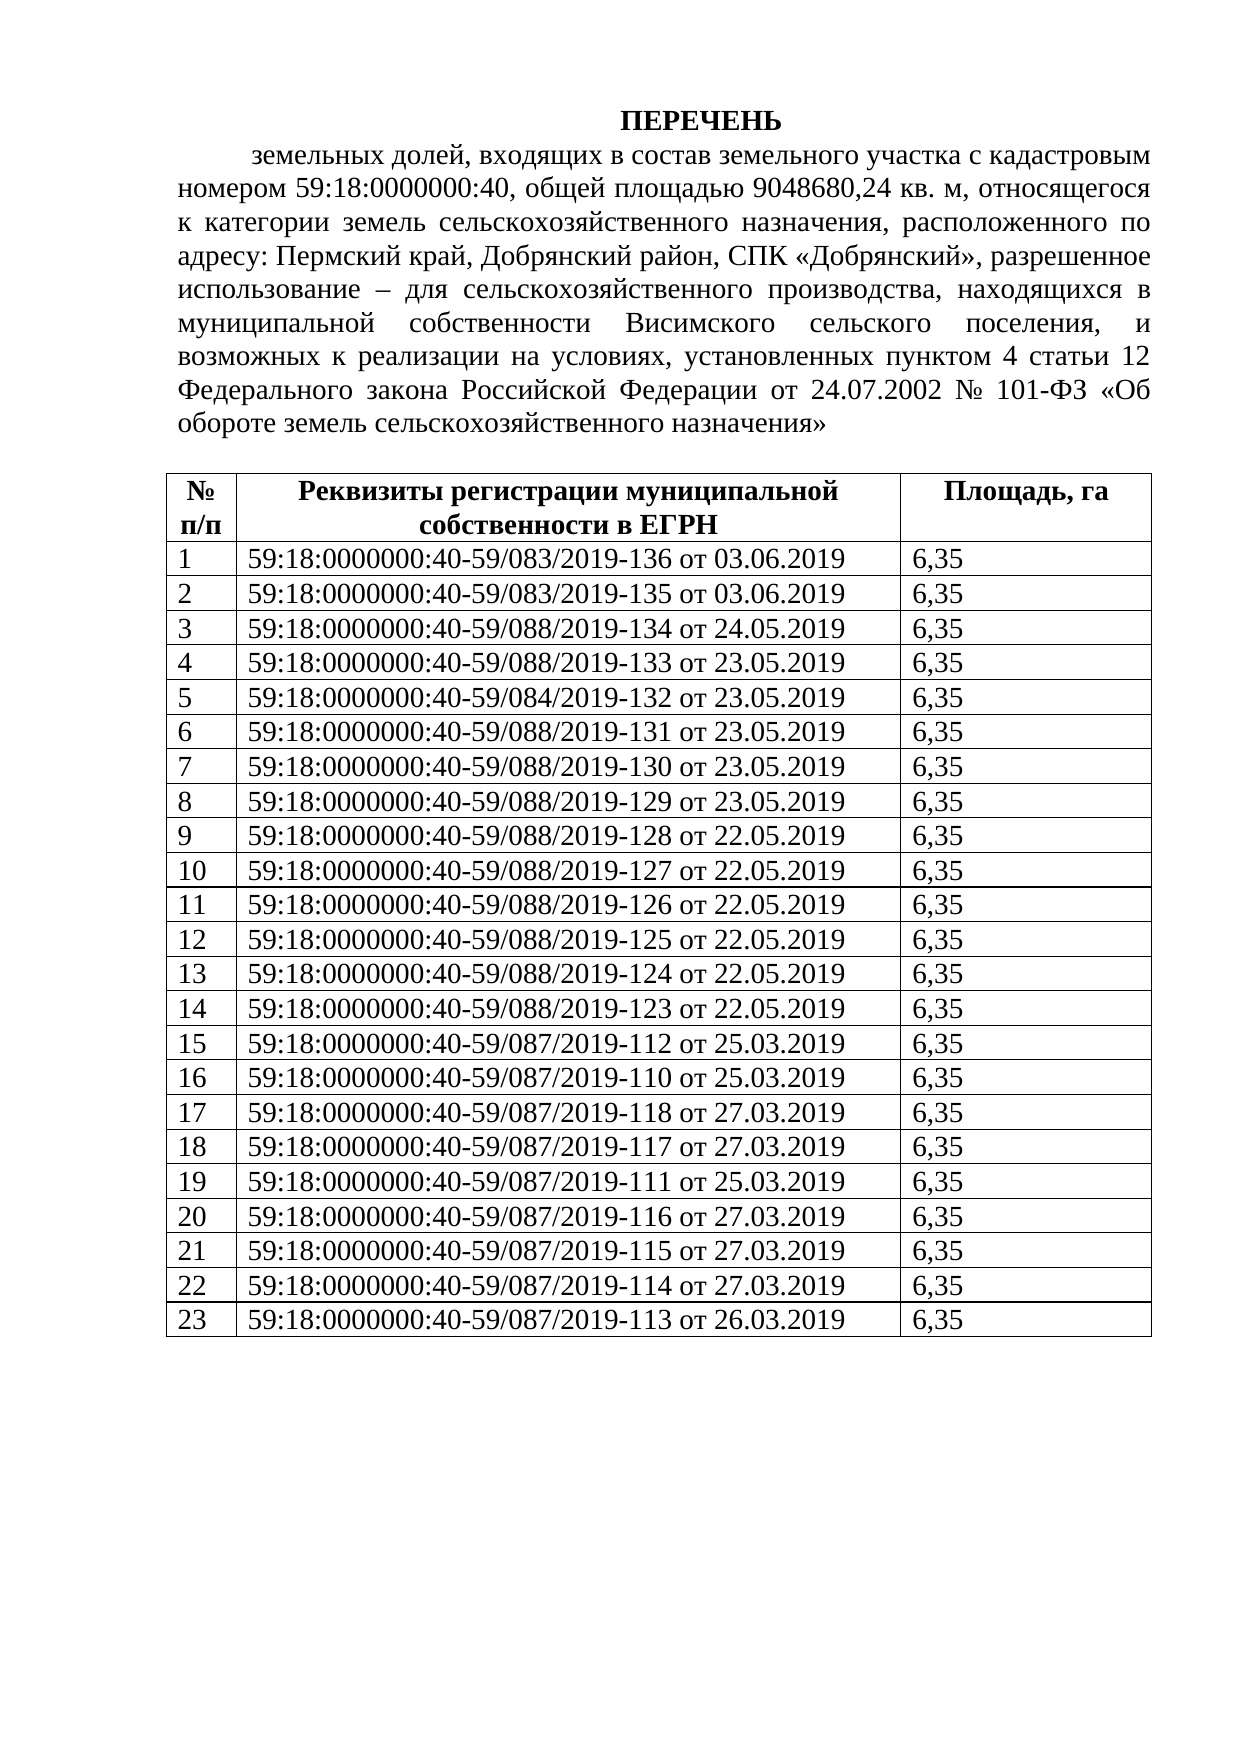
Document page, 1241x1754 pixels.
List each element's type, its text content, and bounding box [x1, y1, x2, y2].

table_cell 59:18:0000000:40-59/084/2019-132 от 23.05.2019 [237, 680, 900, 713]
table_cell 6,35 [901, 1164, 1151, 1198]
table_cell 59:18:0000000:40-59/088/2019-128 от 22.05.2019 [237, 818, 900, 852]
table_cell 6,35 [901, 957, 1151, 990]
table_cell 6,35 [901, 645, 1151, 679]
table_cell 59:18:0000000:40-59/087/2019-113 от 26.03.2019 [237, 1303, 900, 1336]
table_cell 8 [167, 784, 236, 817]
table_header № п/п [167, 474, 236, 541]
table_cell 59:18:0000000:40-59/088/2019-130 от 23.05.2019 [237, 749, 900, 783]
table_cell 12 [167, 922, 236, 956]
table_cell 18 [167, 1130, 236, 1163]
table_cell 59:18:0000000:40-59/088/2019-123 от 22.05.2019 [237, 991, 900, 1025]
table_cell 59:18:0000000:40-59/087/2019-114 от 27.03.2019 [237, 1268, 900, 1301]
table_cell 6,35 [901, 818, 1151, 852]
table_cell 6,35 [901, 888, 1151, 921]
table_cell 6,35 [901, 1060, 1151, 1094]
table_cell 9 [167, 818, 236, 852]
table_cell 59:18:0000000:40-59/088/2019-125 от 22.05.2019 [237, 922, 900, 956]
table_cell 6,35 [901, 611, 1151, 644]
table_cell 59:18:0000000:40-59/088/2019-129 от 23.05.2019 [237, 784, 900, 817]
table_cell 6,35 [901, 784, 1151, 817]
text земельных долей, входящих в состав земельного участка с кадастровым номером 59:18:0000000:40, общей площадью 9048680,24 кв. м, относящегося к категории земель сельскохозяйственного назначения, расположенного по адресу: Пермский край, Добрянский район, СПК «Добрянский», разрешенное использование – для сельскохозяйственного производства, находящихся в муниципальной собственности Висимского сельского поселения, и возможных к реализации на условиях, установленных пунктом 4 статьи 12 Федерального закона Российской Федерации от 24.07.2002 № 101-ФЗ «Об обороте земель сельскохозяйственного назначения» [177, 137, 1152, 439]
table_cell 59:18:0000000:40-59/083/2019-135 от 03.06.2019 [237, 576, 900, 610]
table_cell 1 [167, 542, 236, 575]
table_cell 6,35 [901, 991, 1151, 1025]
table_cell 6,35 [901, 1026, 1151, 1059]
table_cell 16 [167, 1060, 236, 1094]
table_cell 6,35 [901, 1268, 1151, 1301]
table_cell 7 [167, 749, 236, 783]
table_cell 6,35 [901, 1303, 1151, 1336]
table_cell 3 [167, 611, 236, 644]
table_cell 59:18:0000000:40-59/088/2019-133 от 23.05.2019 [237, 645, 900, 679]
table_cell 6 [167, 715, 236, 748]
table_header Реквизиты регистрации муниципальной собственности в ЕГРН [237, 474, 900, 541]
table_cell 2 [167, 576, 236, 610]
table_cell 6,35 [901, 853, 1151, 886]
table_cell 59:18:0000000:40-59/088/2019-124 от 22.05.2019 [237, 957, 900, 990]
table_cell 6,35 [901, 1199, 1151, 1232]
table_cell 20 [167, 1199, 236, 1232]
table_cell 59:18:0000000:40-59/087/2019-117 от 27.03.2019 [237, 1130, 900, 1163]
table_cell 6,35 [901, 1233, 1151, 1267]
table_cell 6,35 [901, 1095, 1151, 1128]
table_cell 11 [167, 888, 236, 921]
table_cell 6,35 [901, 680, 1151, 713]
table_header Площадь, га [901, 474, 1151, 541]
table_cell 5 [167, 680, 236, 713]
table_cell 59:18:0000000:40-59/087/2019-118 от 27.03.2019 [237, 1095, 900, 1128]
table_cell 59:18:0000000:40-59/087/2019-116 от 27.03.2019 [237, 1199, 900, 1232]
table_cell 17 [167, 1095, 236, 1128]
table_cell 10 [167, 853, 236, 886]
table_cell 59:18:0000000:40-59/087/2019-111 от 25.03.2019 [237, 1164, 900, 1198]
table_cell 6,35 [901, 542, 1151, 575]
table_cell 6,35 [901, 576, 1151, 610]
table_cell 6,35 [901, 749, 1151, 783]
table_cell 59:18:0000000:40-59/088/2019-126 от 22.05.2019 [237, 888, 900, 921]
table_cell 59:18:0000000:40-59/087/2019-110 от 25.03.2019 [237, 1060, 900, 1094]
text ПЕРЕЧЕНЬ [177, 103, 1152, 137]
table_cell 19 [167, 1164, 236, 1198]
table_cell 22 [167, 1268, 236, 1301]
table_cell 59:18:0000000:40-59/083/2019-136 от 03.06.2019 [237, 542, 900, 575]
table_cell 59:18:0000000:40-59/088/2019-134 от 24.05.2019 [237, 611, 900, 644]
table_cell 14 [167, 991, 236, 1025]
table_cell 4 [167, 645, 236, 679]
table_cell 59:18:0000000:40-59/088/2019-127 от 22.05.2019 [237, 853, 900, 886]
table_cell 59:18:0000000:40-59/087/2019-115 от 27.03.2019 [237, 1233, 900, 1267]
table_cell 6,35 [901, 715, 1151, 748]
table_cell 59:18:0000000:40-59/087/2019-112 от 25.03.2019 [237, 1026, 900, 1059]
table_cell 21 [167, 1233, 236, 1267]
table_cell 59:18:0000000:40-59/088/2019-131 от 23.05.2019 [237, 715, 900, 748]
table_cell 6,35 [901, 922, 1151, 956]
table_cell 13 [167, 957, 236, 990]
table_cell 23 [167, 1303, 236, 1336]
table_cell 15 [167, 1026, 236, 1059]
table_cell 6,35 [901, 1130, 1151, 1163]
